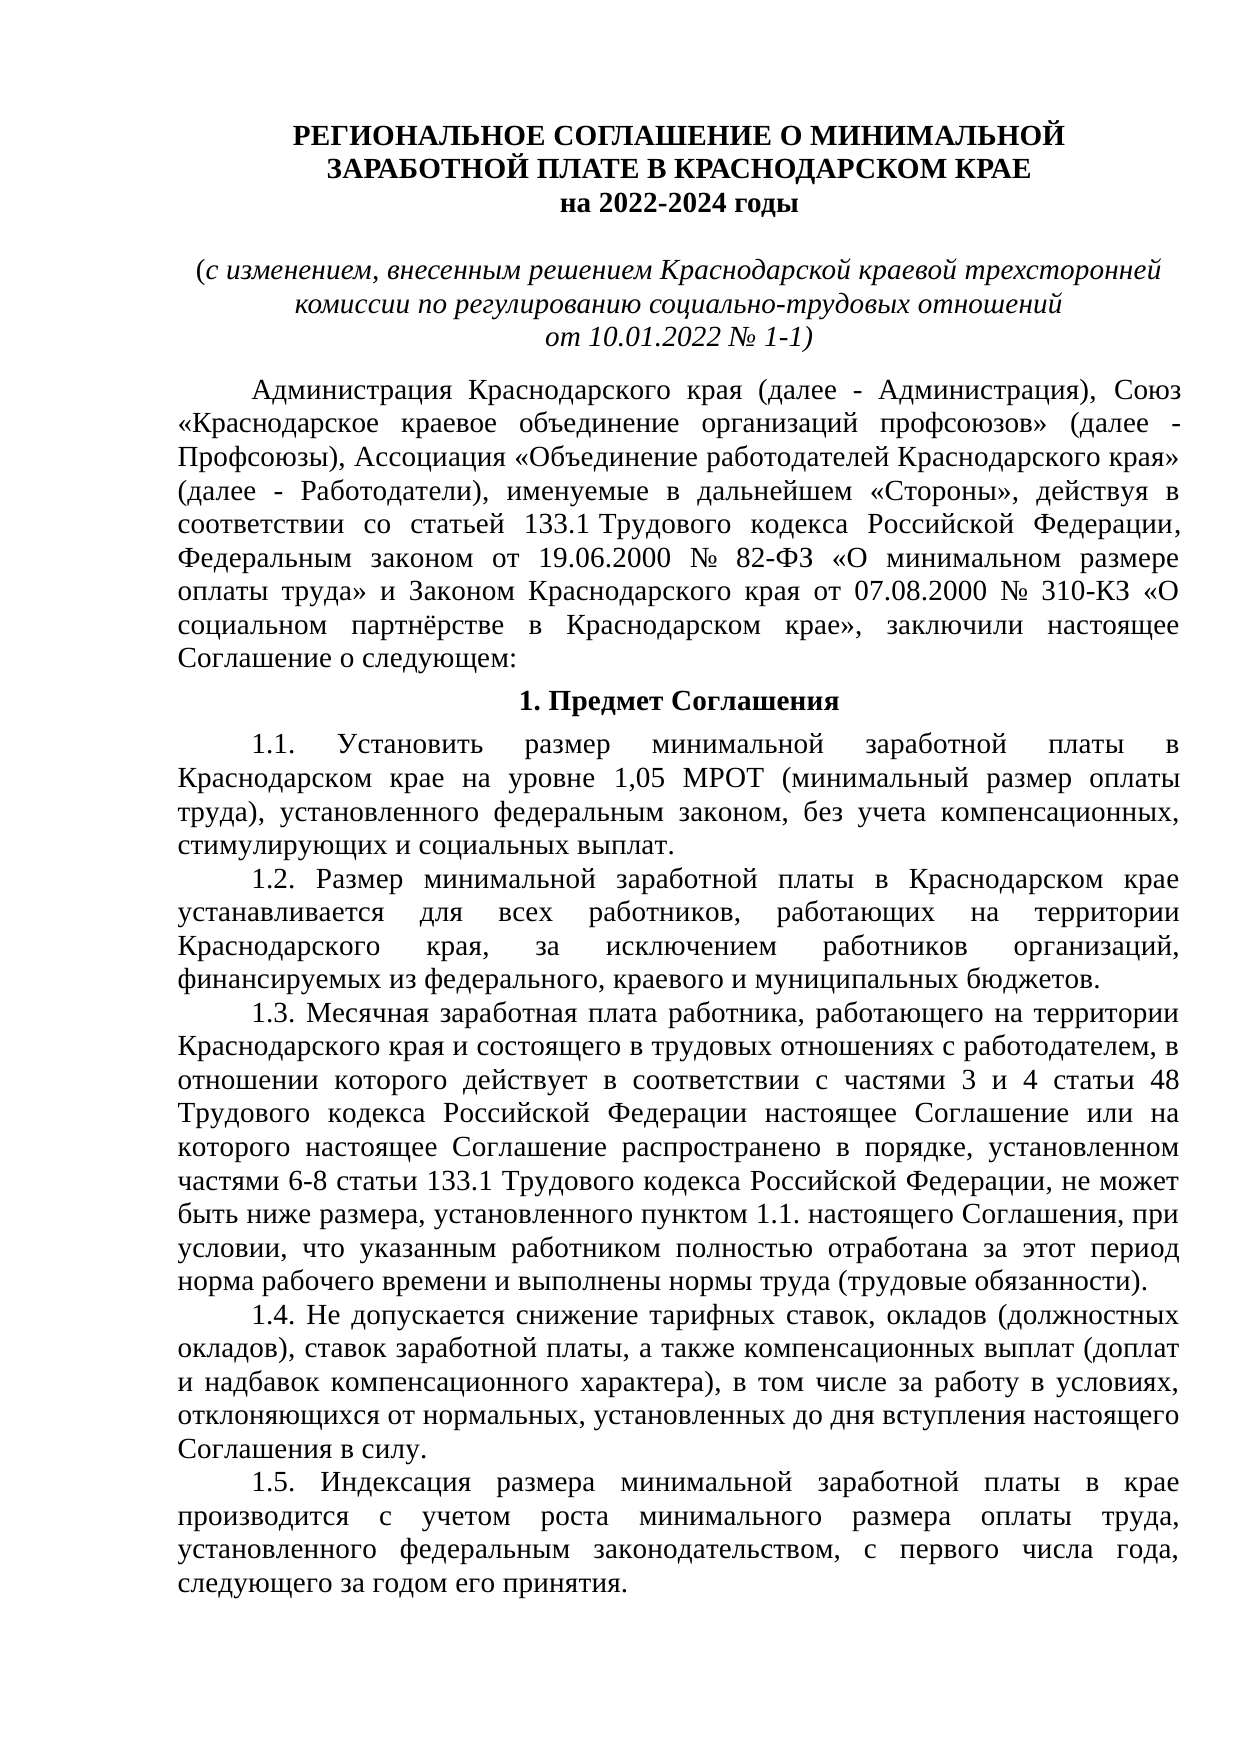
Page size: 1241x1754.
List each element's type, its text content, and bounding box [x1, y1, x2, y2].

text 1.2. Размер минимальной заработной платы в Краснодарском крае устанавливается для всех работников, работающих на территории Краснодарского края, за исключением работников организаций, финансируемых из федерального, краевого и муниципальных бюджетов. [177, 861, 1181, 995]
text Администрация Краснодарского края (далее - Администрация), Союз «Краснодарское краевое объединение организаций профсоюзов» (далее - Профсоюзы), Ассоциация «Объединение работодателей Краснодарского края» (далее - Работодатели), именуемые в дальнейшем «Стороны», действуя в соответствии со статьей 133.1 Трудового кодекса Российской Федерации, Федеральным законом от 19.06.2000 № 82-ФЗ «О минимальном размере оплаты труда» и Законом Краснодарского края от 07.08.2000 № 310-КЗ «О социальном партнёрстве в Краснодарском крае», заключили настоящее Соглашение о следующем: [177, 372, 1181, 674]
text 1.5. Индексация размера минимальной заработной платы в крае производится с учетом роста минимального размера оплаты труда, установленного федеральным законодательством, с первого числа года, следующего за годом его принятия. [177, 1464, 1181, 1599]
text от 10.01.2022 № 1-1) [177, 319, 1181, 353]
text 1. Предмет Соглашения [177, 683, 1181, 717]
text РЕГИОНАЛЬНОЕ СОГЛАШЕНИЕ О МИНИМАЛЬНОЙ [177, 118, 1181, 152]
text 1.1. Установить размер минимальной заработной платы в Краснодарском крае на уровне 1,05 МРОТ (минимальный размер оплаты труда), установленного федеральным законом, без учета компенсационных, стимулирующих и социальных выплат. [177, 727, 1181, 861]
text на 2022-2024 годы [177, 185, 1181, 219]
text (с изменением, внесенным решением Краснодарской краевой трехсторонней комиссии по регулированию социально-трудовых отношений [177, 252, 1181, 319]
text ЗАРАБОТНОЙ ПЛАТЕ В КРАСНОДАРСКОМ КРАЕ [177, 152, 1181, 185]
text 1.3. Месячная заработная плата работника, работающего на территории Краснодарского края и состоящего в трудовых отношениях с работодателем, в отношении которого действует в соответствии с частями 3 и 4 статьи 48 Трудового кодекса Российской Федерации настоящее Соглашение или на которого настоящее Соглашение распространено в порядке, установленном частями 6-8 статьи 133.1 Трудового кодекса Российской Федерации, не может быть ниже размера, установленного пунктом 1.1. настоящего Соглашения, при условии, что указанным работником полностью отработана за этот период норма рабочего времени и выполнены нормы труда (трудовые обязанности). [177, 995, 1181, 1297]
text 1.4. Не допускается снижение тарифных ставок, окладов (должностных окладов), ставок заработной платы, а также компенсационных выплат (доплат и надбавок компенсационного характера), в том числе за работу в условиях, отклоняющихся от нормальных, установленных до дня вступления настоящего Соглашения в силу. [177, 1297, 1181, 1464]
